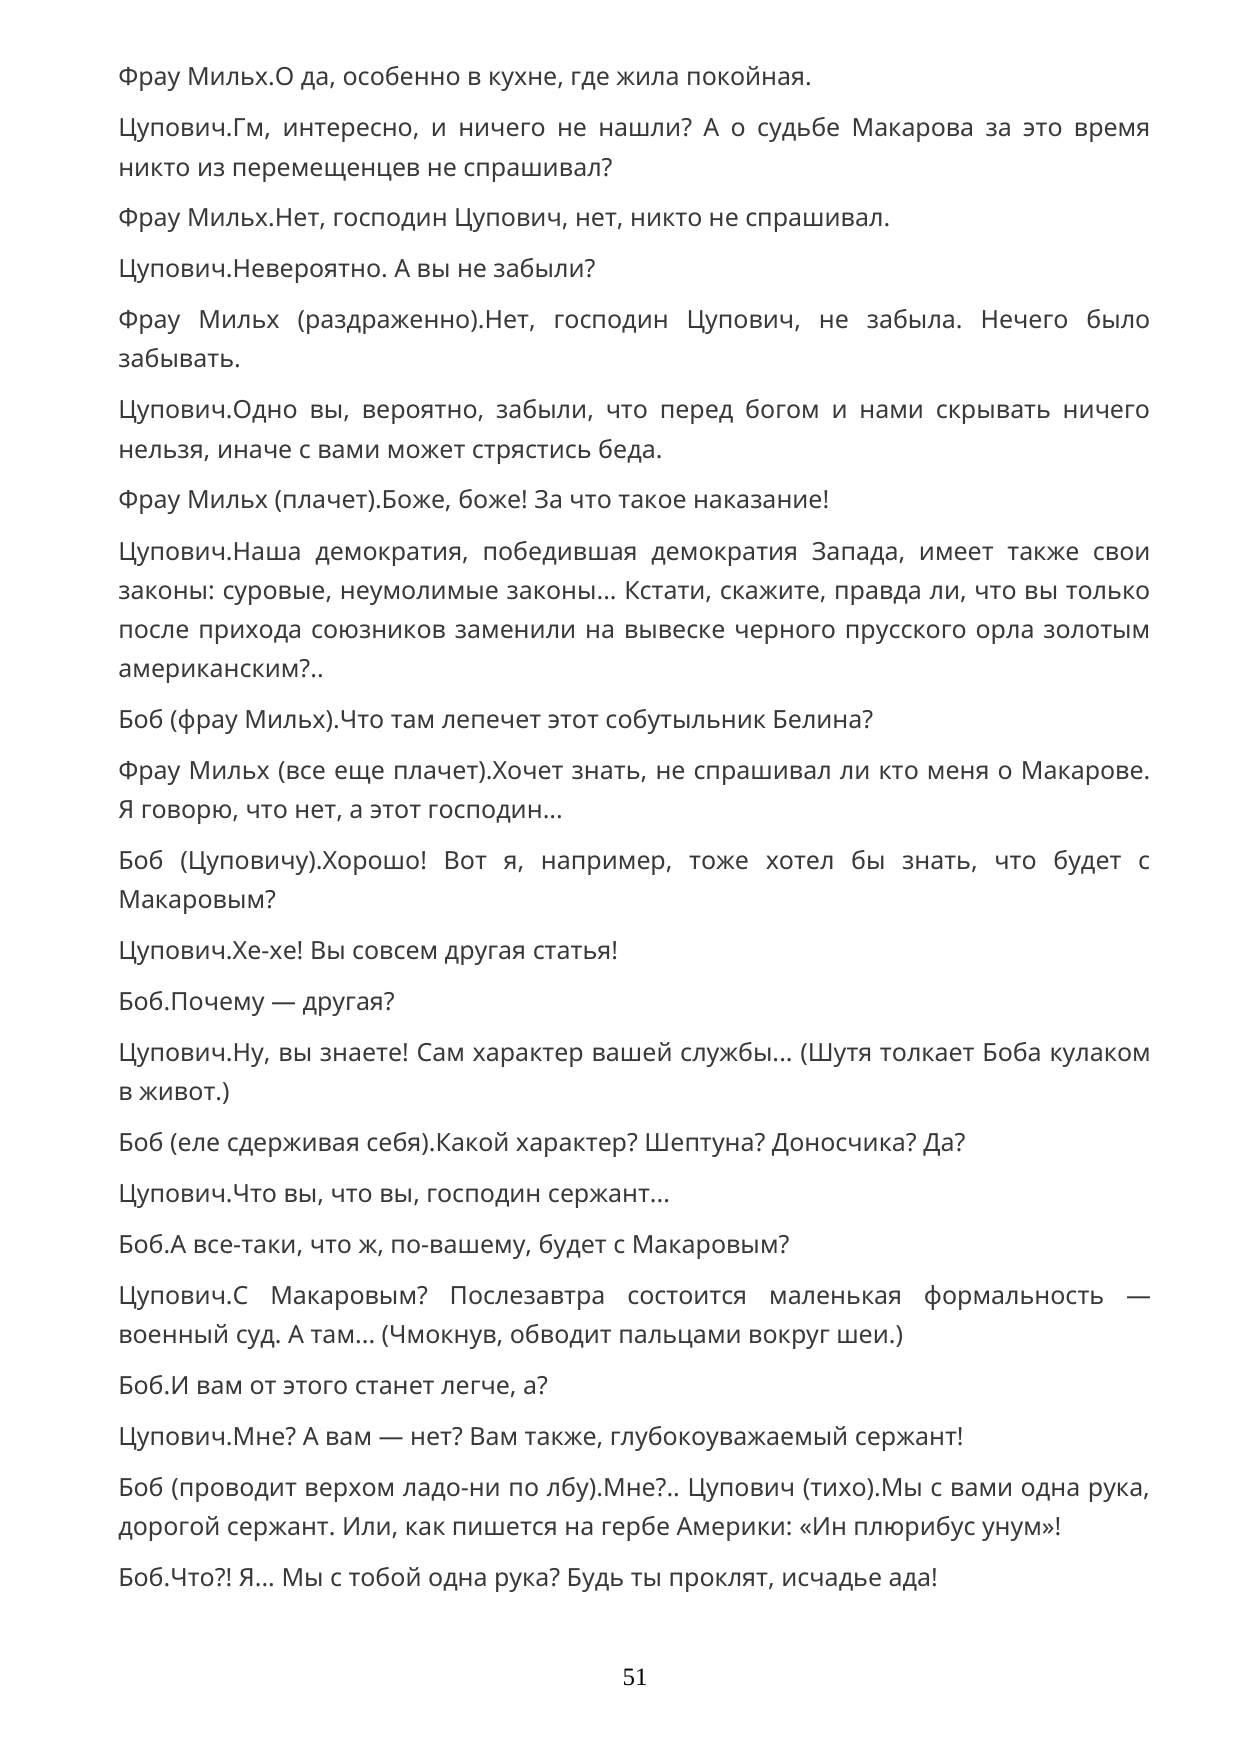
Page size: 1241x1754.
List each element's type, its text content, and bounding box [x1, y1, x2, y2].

text Фрау Мильх.Нет, господин Цупович, нет, никто не спрашивал. [118, 200, 1152, 234]
text Цупович.Мне? А вам — нет? Вам также, глубокоуважаемый сержант! [118, 1418, 1152, 1453]
text Боб.Почему — другая? [118, 984, 1152, 1018]
text Фрау Мильх (плачет).Боже, боже! За что такое наказание! [118, 482, 1152, 516]
text Боб.А все-таки, что ж, по-вашему, будет с Макаровым? [118, 1227, 1152, 1261]
text Фрау Мильх (раздраженно).Нет, господин Цупович, не забыла. Нечего было забывать. [118, 302, 1152, 375]
text Цупович.Одно вы, вероятно, забыли, что перед богом и нами скрывать ничего нельзя, иначе с вами может стрястись беда. [118, 392, 1152, 465]
text Цупович.Хе-хе! Вы совсем другая статья! [118, 933, 1152, 967]
text Боб (Цуповичу).Хорошо! Вот я, например, тоже хотел бы знать, что будет с Макаровым? [118, 843, 1152, 916]
text Фрау Мильх (все еще плачет).Хочет знать, не спрашивал ли кто меня о Макарове. Я говорю, что нет, а этот господин... [118, 752, 1152, 826]
text Цупович.Невероятно. А вы не забыли? [118, 251, 1152, 285]
text Боб (фрау Мильх).Что там лепечет этот собутыльник Белина? [118, 702, 1152, 736]
text Боб (еле сдерживая себя).Какой характер? Шептуна? Доносчика? Да? [118, 1125, 1152, 1159]
text Цупович.Наша демократия, победившая демократия Запада, имеет также свои законы: суровые, неумолимые законы... Кстати, скажите, правда ли, что вы только после прихода союзников заменили на вывеске черного прусского орла золотым американским?.. [118, 533, 1152, 685]
text Цупович.Что вы, что вы, господин сержант... [118, 1176, 1152, 1210]
text Фрау Мильх.О да, особенно в кухне, где жила покойная. [118, 59, 1152, 93]
text Боб (проводит верхом ладо-ни по лбу).Мне?.. Цупович (тихо).Мы с вами одна рука, дорогой сержант. Или, как пишется на гербе Америки: «Ин плюрибус унум»! [118, 1469, 1152, 1543]
text Боб.И вам от этого станет легче, а? [118, 1368, 1152, 1402]
text Боб.Что?! Я... Мы с тобой одна рука? Будь ты проклят, исчадье ада! [118, 1559, 1152, 1594]
text Цупович.Гм, интересно, и ничего не нашли? А о судьбе Макарова за это время никто из перемещенцев не спрашивал? [118, 110, 1152, 183]
text Цупович.Ну, вы знаете! Сам характер вашей службы... (Шутя толкает Боба кулаком в живот.) [118, 1034, 1152, 1108]
text Цупович.С Макаровым? Послезавтра состоится маленькая формальность — военный суд. А там... (Чмокнув, обводит пальцами вокруг шеи.) [118, 1277, 1152, 1351]
